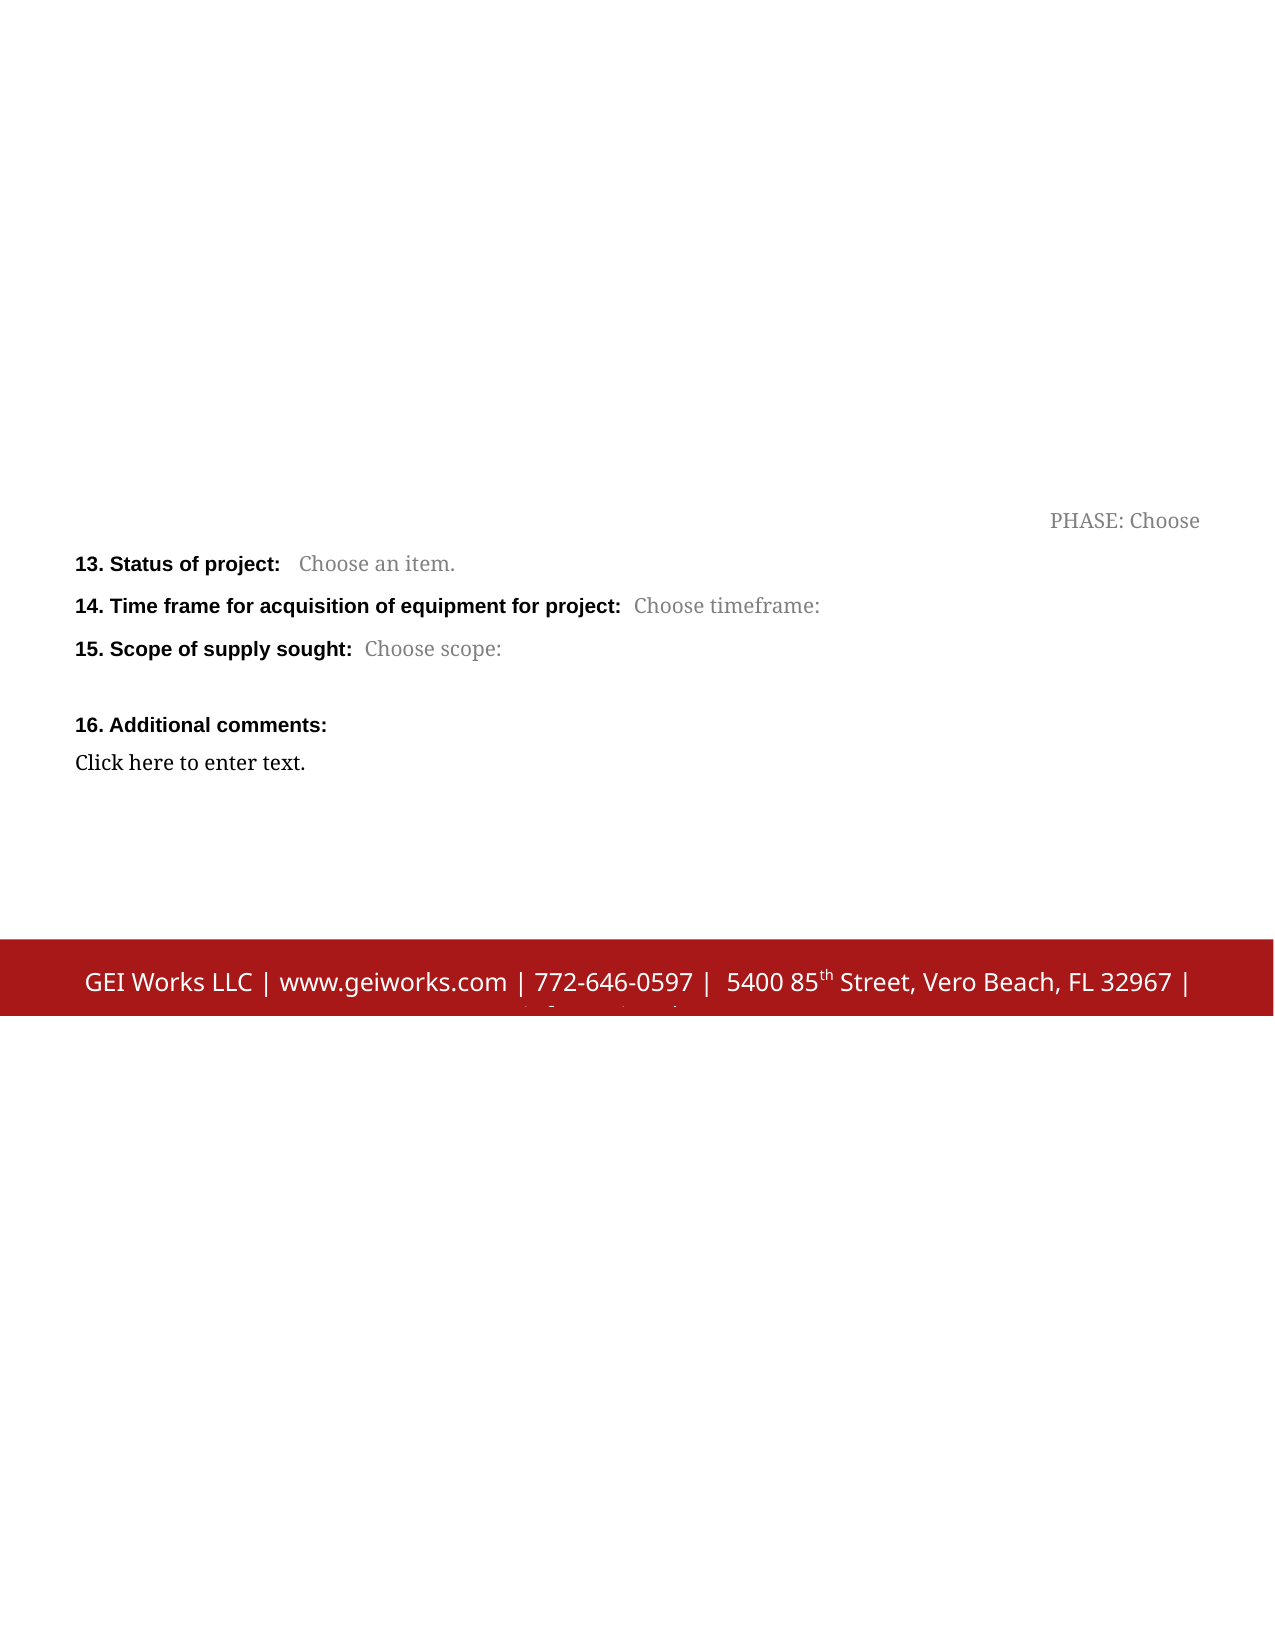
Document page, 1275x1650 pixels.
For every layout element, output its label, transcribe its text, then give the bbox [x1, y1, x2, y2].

text 15. Scope of supply sought: [75, 634, 1200, 662]
text 13. Status of project: [75, 549, 1200, 577]
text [75, 75, 1200, 535]
text 16. Additional comments: [75, 713, 1200, 737]
text 14. Time frame for acquisition of equipment for project: [75, 591, 1200, 620]
